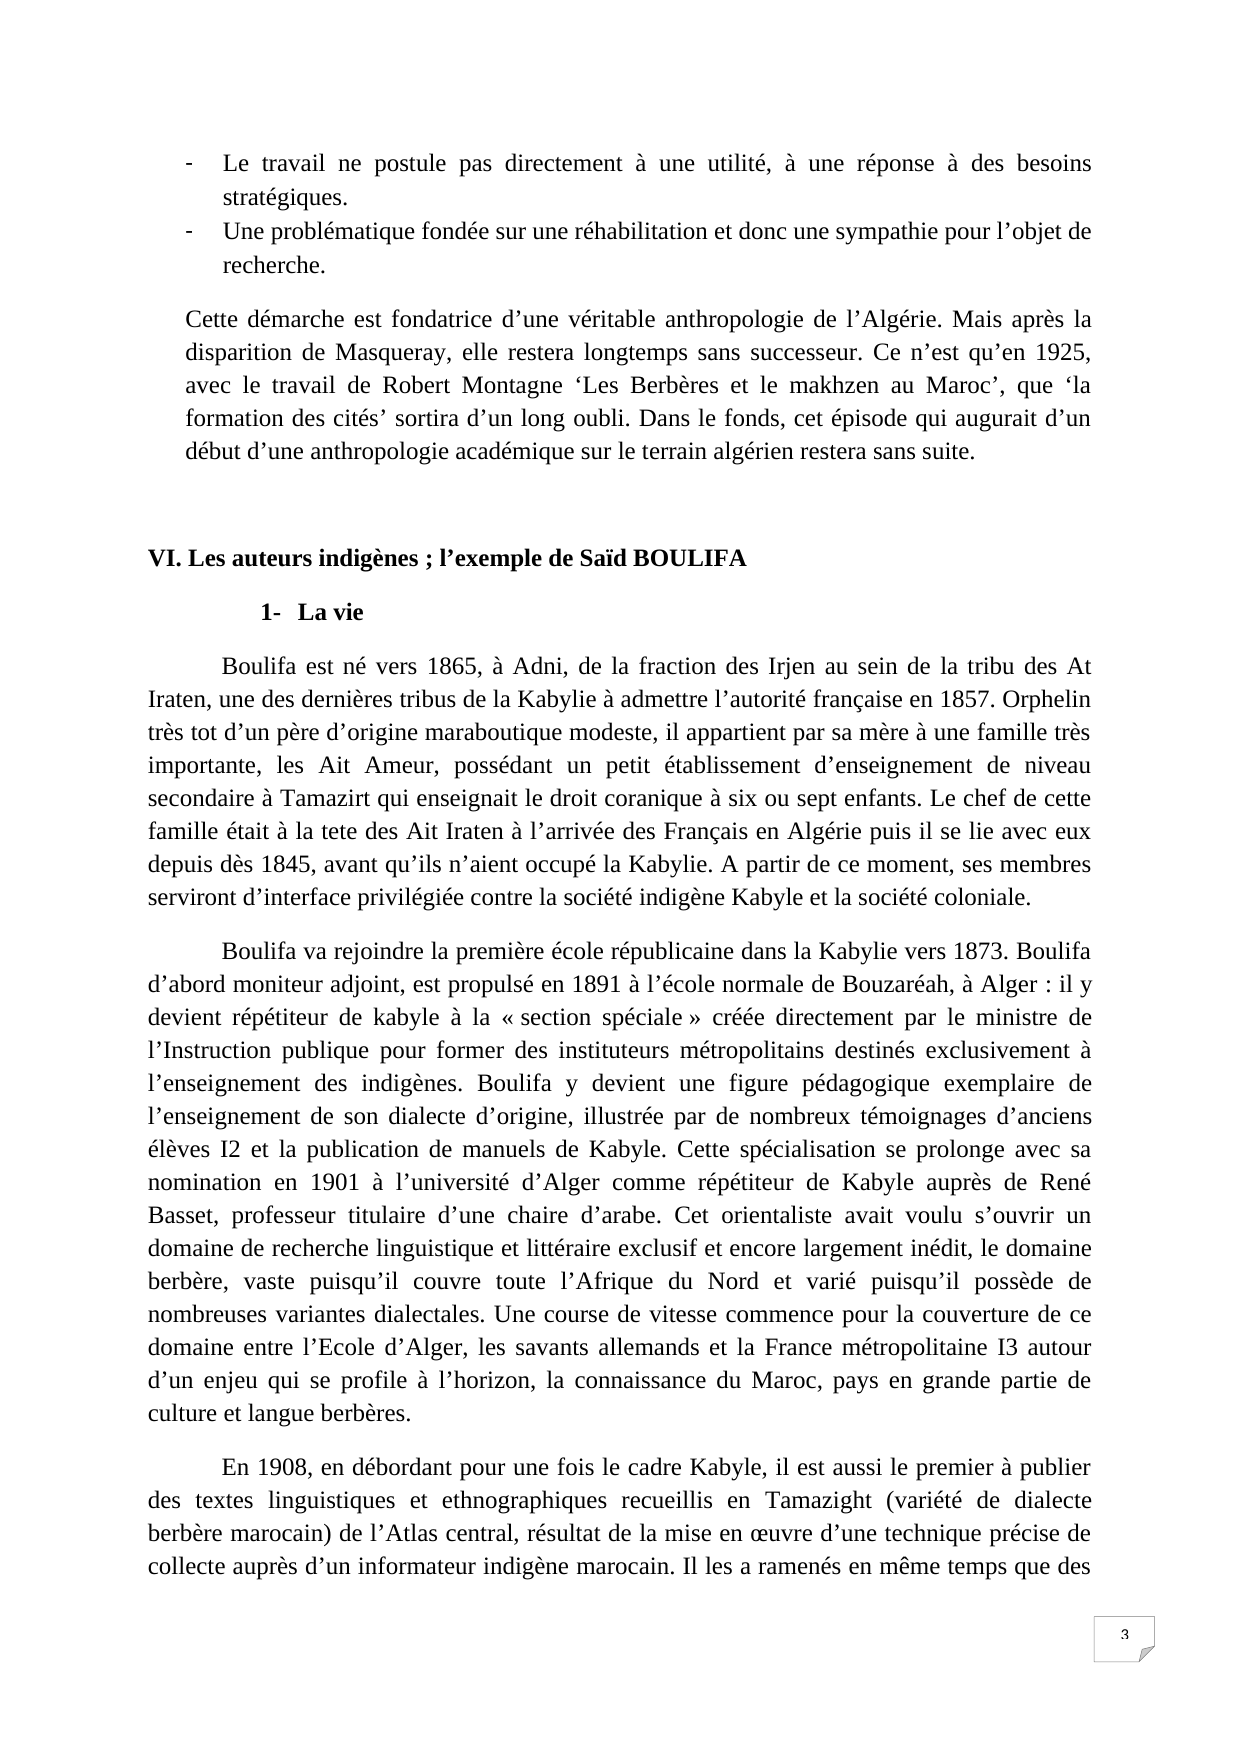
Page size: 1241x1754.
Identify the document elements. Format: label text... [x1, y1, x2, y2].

text Boulifa va rejoindre la première école républicaine dans la Kabylie vers 1873. Boulifa d’abord moniteur adjoint, est propulsé en 1891 à l’école normale de Bouzaréah, à Alger : il y devient répétiteur de kabyle à la « section spéciale » créée directement par le ministre de l’Instruction publique pour former des instituteurs métropolitains destinés exclusivement à l’enseignement des indigènes. Boulifa y devient une figure pédagogique exemplaire de l’enseignement de son dialecte d’origine, illustrée par de nombreux témoignages d’anciens élèves I2 et la publication de manuels de Kabyle. Cette spécialisation se prolonge avec sa nomination en 1901 à l’université d’Alger comme répétiteur de Kabyle auprès de René Basset, professeur titulaire d’une chaire d’arabe. Cet orientaliste avait voulu s’ouvrir un domaine de recherche linguistique et littéraire exclusif et encore largement inédit, le domaine berbère, vaste puisqu’il couvre toute l’Afrique du Nord et varié puisqu’il possède de nombreuses variantes dialectales. Une course de vitesse commence pour la couverture de ce domaine entre l’Ecole d’Alger, les savants allemands et la France métropolitaine I3 autour d’un enjeu qui se profile à l’horizon, la connaissance du Maroc, pays en grande partie de culture et langue berbères. [148, 936, 1093, 1427]
text Cette démarche est fondatrice d’une véritable anthropologie de l’Algérie. Mais après la disparition de Masqueray, elle restera longtemps sans successeur. Ce n’est qu’en 1925, avec le travail de Robert Montagne ‘Les Berbères et le makhzen au Maroc’, que ‘la formation des cités’ sortira d’un long oubli. Dans le fonds, cet épisode qui augurait d’un début d’une anthropologie académique sur le terrain algérien restera sans suite. [185, 304, 1093, 465]
list La vie [260, 597, 1093, 626]
list Une problématique fondée sur une réhabilitation et donc une sympathie pour l’objet de recherche. [185, 215, 1093, 279]
list Le travail ne postule pas directement à une utilité, à une réponse à des besoins stratégiques. [185, 148, 1093, 211]
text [148, 1452, 1093, 1580]
text VI. Les auteurs indigènes ; l’exemple de Saïd BOULIFA [148, 543, 1093, 572]
text Boulifa est né vers 1865, à Adni, de la fraction des Irjen au sein de la tribu des At Iraten, une des dernières tribus de la Kabylie à admettre l’autorité française en 1857. Orphelin très tot d’un père d’origine maraboutique modeste, il appartient par sa mère à une famille très importante, les Ait Ameur, possédant un petit établissement d’enseignement de niveau secondaire à Tamazirt qui enseignait le droit coranique à six ou sept enfants. Le chef de cette famille était à la tete des Ait Iraten à l’arrivée des Français en Algérie puis il se lie avec eux depuis dès 1845, avant qu’ils n’aient occupé la Kabylie. A partir de ce moment, ses membres serviront d’interface privilégiée contre la société indigène Kabyle et la société coloniale. [148, 651, 1093, 911]
